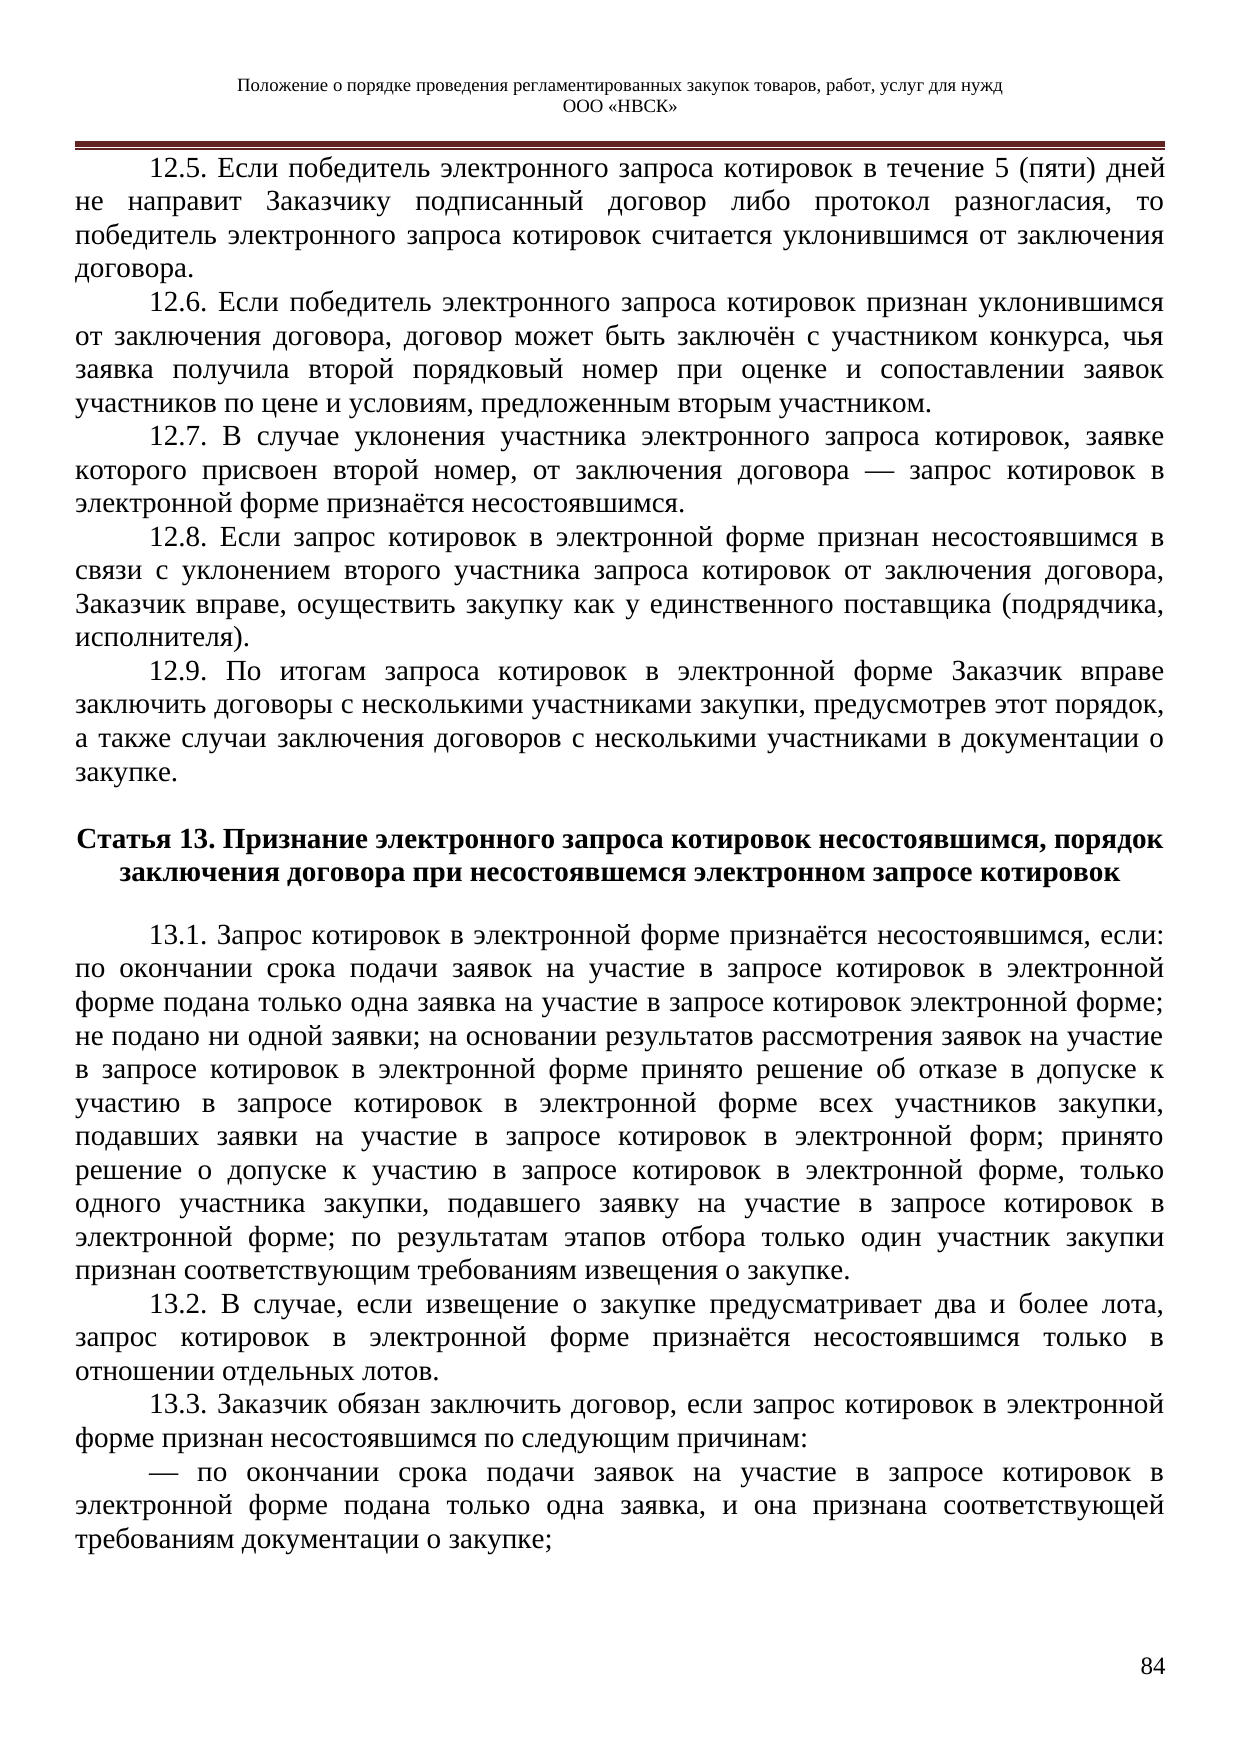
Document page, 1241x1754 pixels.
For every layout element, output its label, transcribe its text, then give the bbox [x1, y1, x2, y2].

text 12.5. Если победитель электронного запроса котировок в течение 5 (пяти) дней не направит Заказчику подписанный договор либо протокол разногласия, то победитель электронного запроса котировок считается уклонившимся от заключения договора. [75, 150, 1165, 284]
text 12.6. Если победитель электронного запроса котировок признан уклонившимся от заключения договора, договор может быть заключён с участником конкурса, чья заявка получила второй порядковый номер при оценке и сопоставлении заявок участников по цене и условиям, предложенным вторым участником. [75, 284, 1165, 418]
subtitle Статья 13. Признание электронного запроса котировок несостоявшимся, порядок заключения договора при несостоявшемся электронном запросе котировок [75, 821, 1165, 888]
text 13.2. В случае, если извещение о закупке предусматривает два и более лота, запрос котировок в электронной форме признаётся несостоявшимся только в отношении отдельных лотов. [75, 1286, 1165, 1387]
text 12.8. Если запрос котировок в электронной форме признан несостоявшимся в связи с уклонением второго участника запроса котировок от заключения договора, Заказчик вправе, осуществить закупку как у единственного поставщика (подрядчика, исполнителя). [75, 519, 1165, 653]
text 12.9. По итогам запроса котировок в электронной форме Заказчик вправе заключить договоры с несколькими участниками закупки, предусмотрев этот порядок, а также случаи заключения договоров с несколькими участниками в документации о закупке. [75, 653, 1165, 787]
text — по окончании срока подачи заявок на участие в запросе котировок в электронной форме подана только одна заявка, и она признана соответствующей требованиям документации о закупке; [75, 1454, 1165, 1554]
text 13.1. Запрос котировок в электронной форме признаётся несостоявшимся, если: по окончании срока подачи заявок на участие в запросе котировок в электронной форме подана только одна заявка на участие в запросе котировок электронной форме; не подано ни одной заявки; на основании результатов рассмотрения заявок на участие в запросе котировок в электронной форме принято решение об отказе в допуске к участию в запросе котировок в электронной форме всех участников закупки, подавших заявки на участие в запросе котировок в электронной форм; принято решение о допуске к участию в запросе котировок в электронной форме, только одного участника закупки, подавшего заявку на участие в запросе котировок в электронной форме; по результатам этапов отбора только один участник закупки признан соответствующим требованиям извещения о закупке. [75, 917, 1165, 1286]
text 13.3. Заказчик обязан заключить договор, если запрос котировок в электронной форме признан несостоявшимся по следующим причинам: [75, 1387, 1165, 1454]
text 12.7. В случае уклонения участника электронного запроса котировок, заявке которого присвоен второй номер, от заключения договора — запрос котировок в электронной форме признаётся несостоявшимся. [75, 418, 1165, 519]
